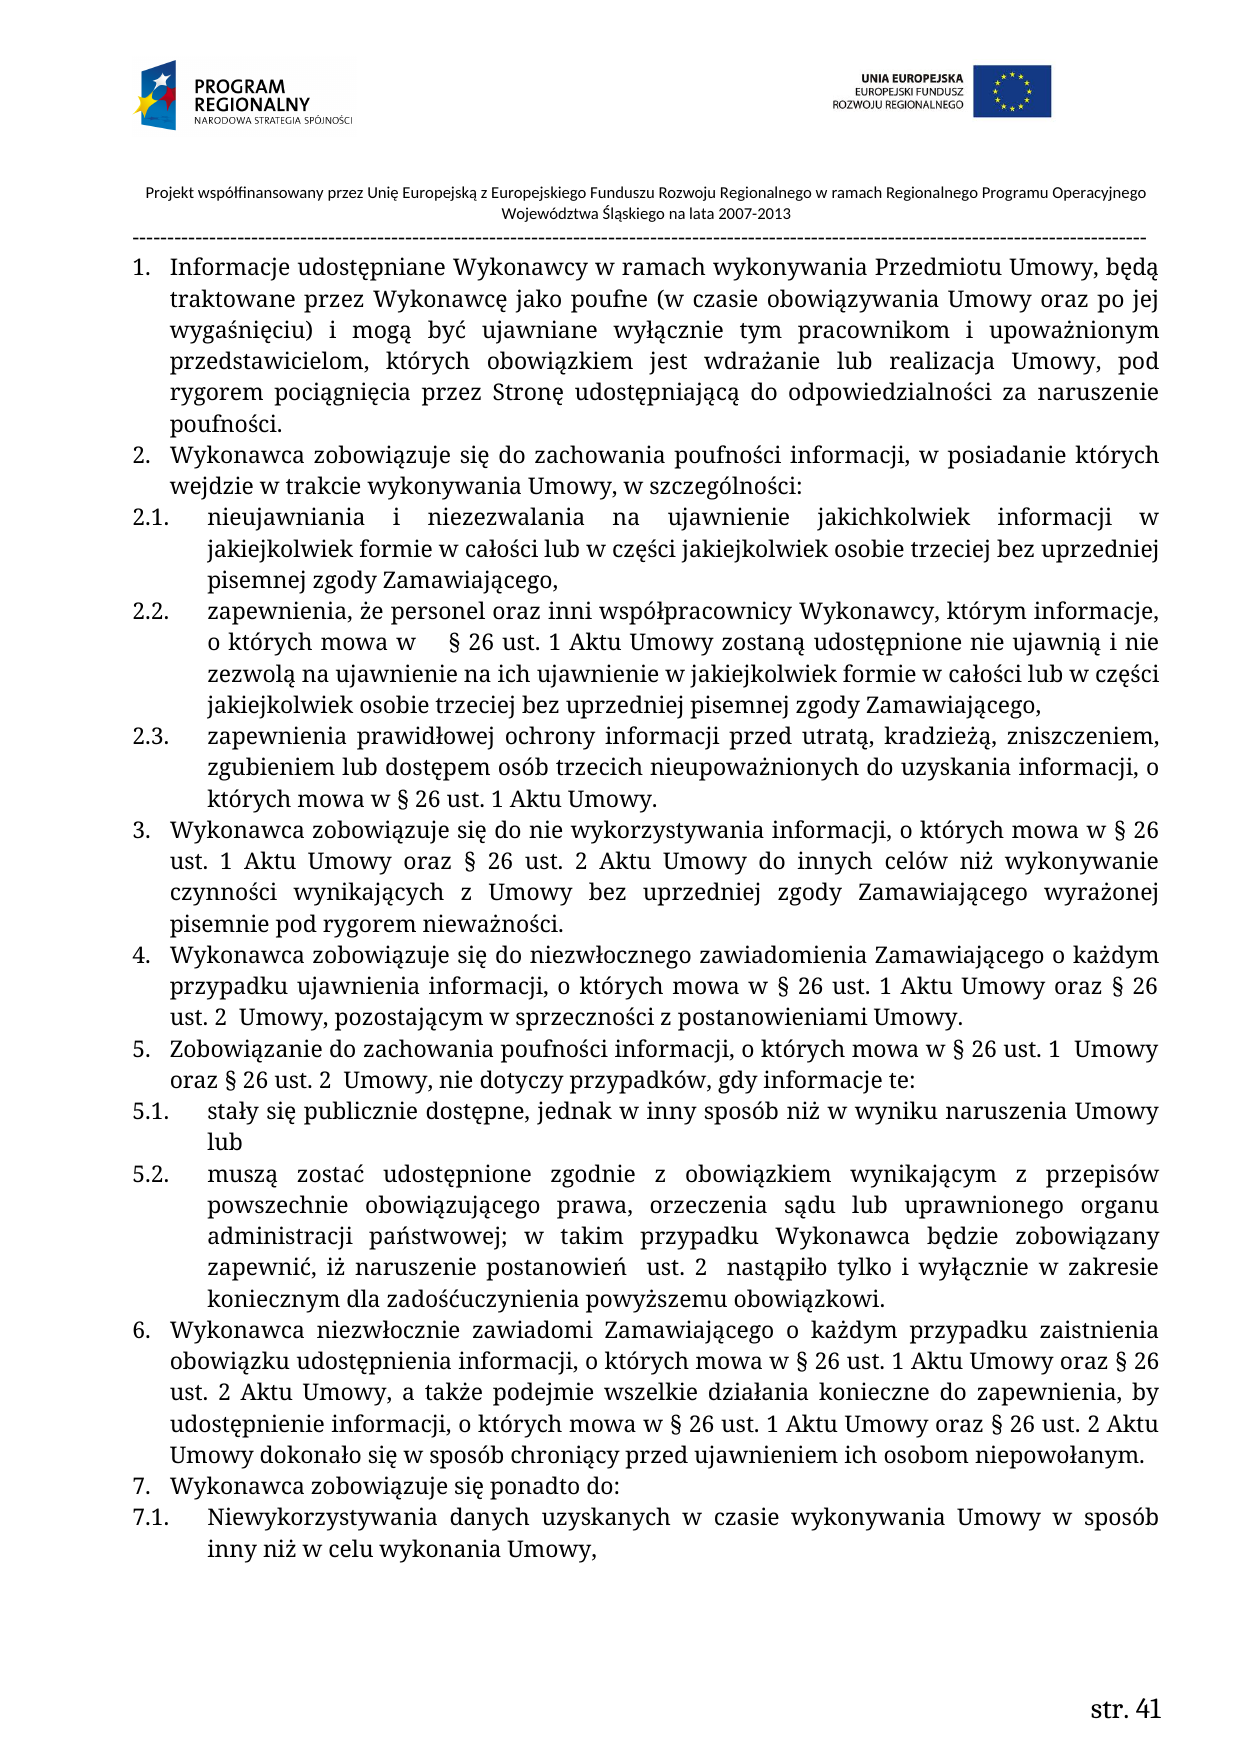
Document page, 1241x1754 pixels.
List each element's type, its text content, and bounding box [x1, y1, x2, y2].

list Niewykorzystywania danych uzyskanych w czasie wykonywania Umowy w sposób inny niż w celu wykonania Umowy, [132, 1501, 1160, 1564]
list stały się publicznie dostępne, jednak w inny sposób niż w wyniku naruszenia Umowy lub [132, 1095, 1160, 1158]
list zapewnienia, że personel oraz inni współpracownicy Wykonawcy, którym informacje, o których mowa w § 26 ust. 1 Aktu Umowy zostaną udostępnione nie ujawnią i nie zezwolą na ujawnienie na ich ujawnienie w jakiejkolwiek formie w całości lub w części jakiejkolwiek osobie trzeciej bez uprzedniej pisemnej zgody Zamawiającego, [132, 595, 1160, 720]
list Wykonawca zobowiązuje się do nie wykorzystywania informacji, o których mowa w § 26 ust. 1 Aktu Umowy oraz § 26 ust. 2 Aktu Umowy do innych celów niż wykonywanie czynności wynikających z Umowy bez uprzedniej zgody Zamawiającego wyrażonej pisemnie pod rygorem nieważności. [132, 814, 1160, 939]
list nieujawniania i niezezwalania na ujawnienie jakichkolwiek informacji w jakiejkolwiek formie w całości lub w części jakiejkolwiek osobie trzeciej bez uprzedniej pisemnej zgody Zamawiającego, [132, 501, 1160, 595]
list Wykonawca niezwłocznie zawiadomi Zamawiającego o każdym przypadku zaistnienia obowiązku udostępnienia informacji, o których mowa w § 26 ust. 1 Aktu Umowy oraz § 26 ust. 2 Aktu Umowy, a także podejmie wszelkie działania konieczne do zapewnienia, by udostępnienie informacji, o których mowa w § 26 ust. 1 Aktu Umowy oraz § 26 ust. 2 Aktu Umowy dokonało się w sposób chroniący przed ujawnieniem ich osobom niepowołanym. [132, 1314, 1160, 1470]
list Wykonawca zobowiązuje się ponadto do: [132, 1470, 1160, 1501]
list Zobowiązanie do zachowania poufności informacji, o których mowa w § 26 ust. 1 Umowy oraz § 26 ust. 2 Umowy, nie dotyczy przypadków, gdy informacje te: [132, 1033, 1160, 1095]
picture [817, 59, 1066, 124]
list Wykonawca zobowiązuje się do zachowania poufności informacji, w posiadanie których wejdzie w trakcie wykonywania Umowy, w szczególności: [132, 439, 1160, 501]
list muszą zostać udostępnione zgodnie z obowiązkiem wynikającym z przepisów powszechnie obowiązującego prawa, orzeczenia sądu lub uprawnionego organu administracji państwowej; w takim przypadku Wykonawca będzie zobowiązany zapewnić, iż naruszenie postanowień ust. 2 nastąpiło tylko i wyłącznie w zakresie koniecznym dla zadośćuczynienia powyższemu obowiązkowi. [132, 1158, 1160, 1314]
list Informacje udostępniane Wykonawcy w ramach wykonywania Przedmiotu Umowy, będą traktowane przez Wykonawcę jako poufne (w czasie obowiązywania Umowy oraz po jej wygaśnięciu) i mogą być ujawniane wyłącznie tym pracownikom i upoważnionym przedstawicielom, których obowiązkiem jest wdrażanie lub realizacja Umowy, pod rygorem pociągnięcia przez Stronę udostępniającą do odpowiedzialności za naruszenie poufności. [132, 251, 1160, 439]
picture [132, 56, 358, 137]
list zapewnienia prawidłowej ochrony informacji przed utratą, kradzieżą, zniszczeniem, zgubieniem lub dostępem osób trzecich nieupoważnionych do uzyskania informacji, o których mowa w § 26 ust. 1 Aktu Umowy. [132, 720, 1160, 814]
list Wykonawca zobowiązuje się do niezwłocznego zawiadomienia Zamawiającego o każdym przypadku ujawnienia informacji, o których mowa w § 26 ust. 1 Aktu Umowy oraz § 26 ust. 2 Umowy, pozostającym w sprzeczności z postanowieniami Umowy. [132, 939, 1160, 1033]
